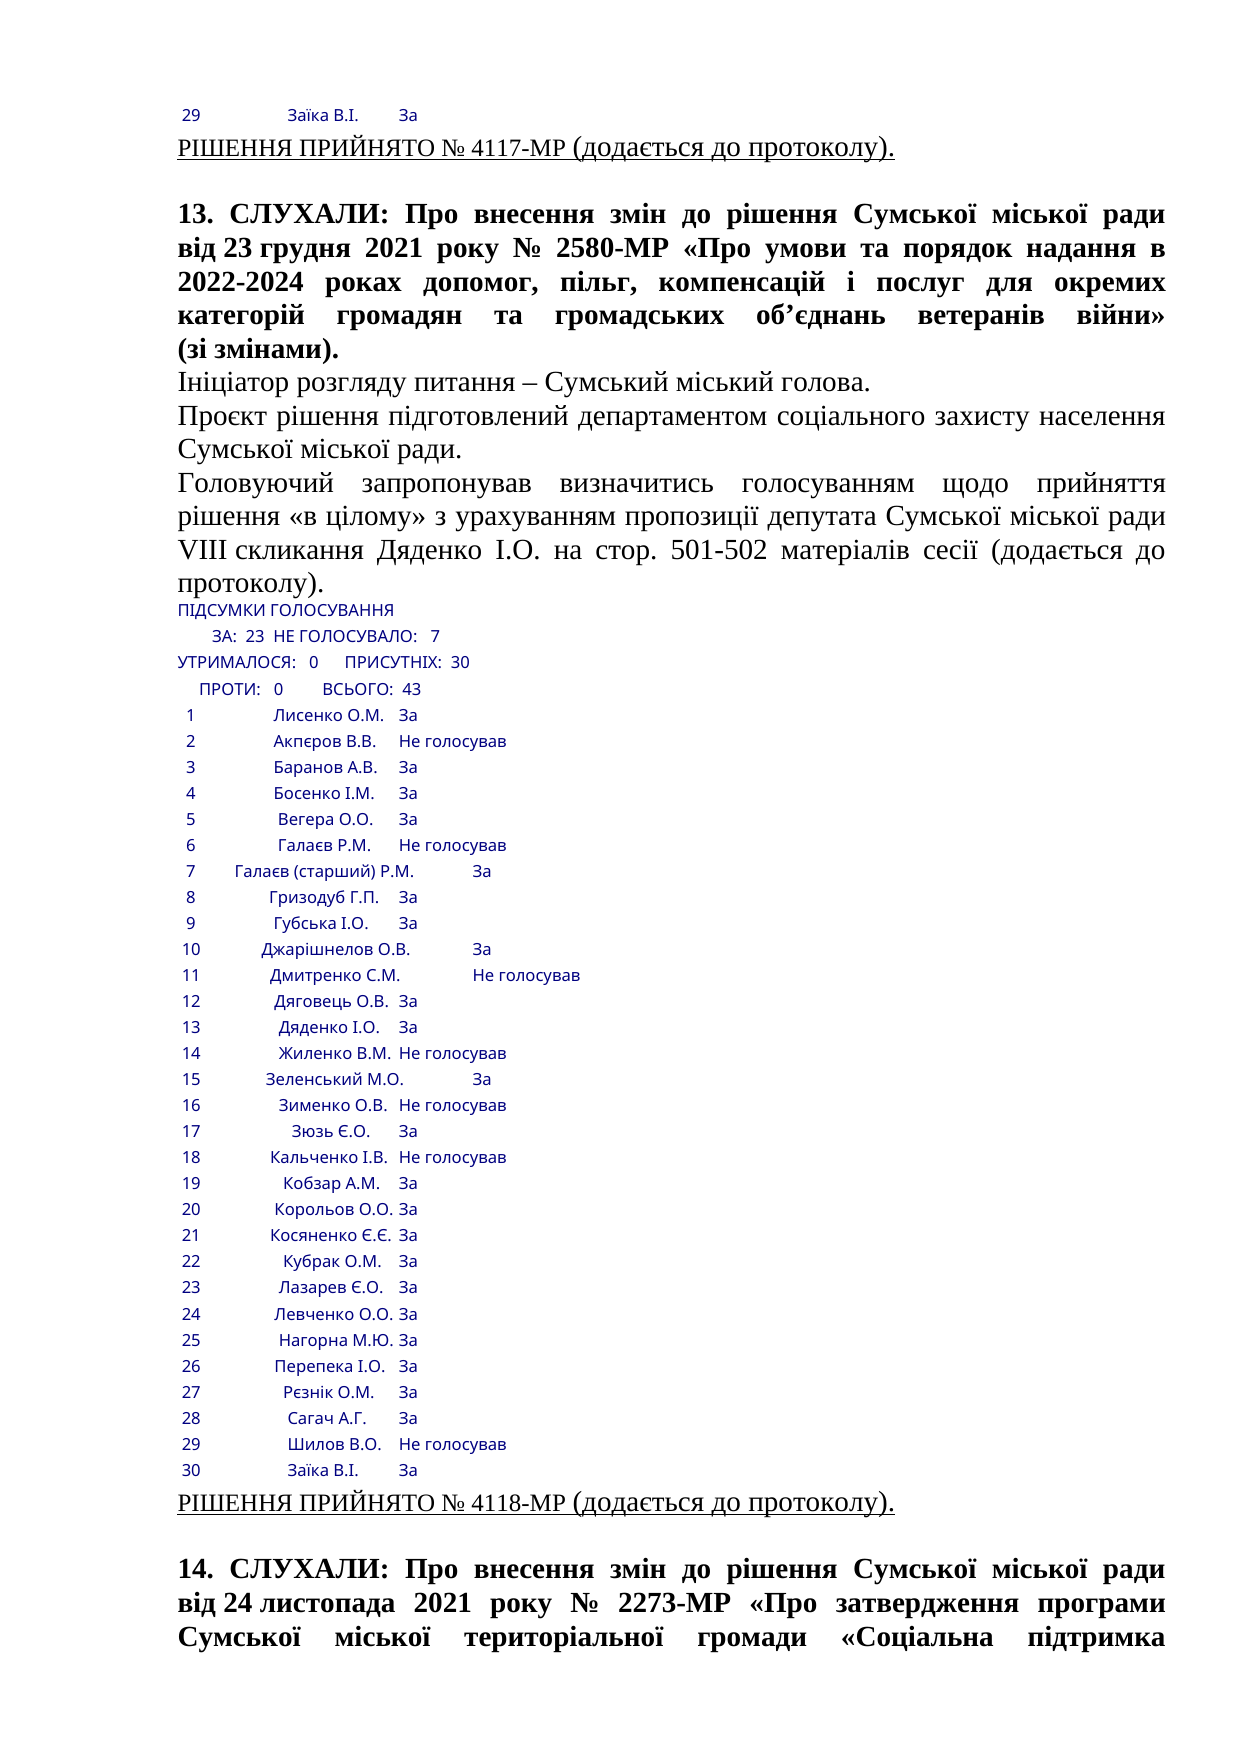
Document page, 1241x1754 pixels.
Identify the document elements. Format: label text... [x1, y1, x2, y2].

text Головуючий запропонував визначитись голосуванням щодо прийняття рішення «в цілому» з урахуванням пропозиції депутата Сумської міської ради VIII скликання Дяденко І.О. на стор. 501-502 матеріалів сесії (додається до протоколу). [177, 465, 1167, 599]
text 1 Лисенко О.М. За [177, 703, 1167, 726]
text 29 Шилов В.О. Не голосував [177, 1432, 1167, 1455]
text РІШЕННЯ ПРИЙНЯТО № 4117-МР (додається до протоколу). [177, 129, 1167, 163]
text 28 Сагач А.Г. За [177, 1406, 1167, 1429]
text 19 Кобзар А.М. За [177, 1172, 1167, 1195]
text 29 Заїка В.І. За [177, 103, 1167, 126]
text 18 Кальченко І.В. Не голосував [177, 1146, 1167, 1169]
text 16 Зименко О.В. Не голосував [177, 1094, 1167, 1117]
text 21 Косяненко Є.Є. За [177, 1224, 1167, 1247]
text 12 Дяговець О.В. За [177, 990, 1167, 1012]
text РІШЕННЯ ПРИЙНЯТО № 4118-МР (додається до протоколу). [177, 1484, 1167, 1518]
text 23 Лазарев Є.О. За [177, 1276, 1167, 1299]
text 3 Баранов А.В. За [177, 755, 1167, 778]
text Ініціатор розгляду питання – Сумський міський голова. [177, 364, 1167, 398]
text 13. СЛУХАЛИ: Про внесення змін до рішення Сумської міської ради від 23 грудня 2021 року № 2580-МР «Про умови та порядок надання в 2022-2024 роках допомог, пільг, компенсацій і послуг для окремих категорій громадян та громадських об’єднань ветеранів війни» (зі змінами). [177, 197, 1167, 364]
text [177, 1552, 1167, 1652]
text 9 Губська І.О. За [177, 912, 1167, 934]
text ПІДСУМКИ ГОЛОСУВАННЯ [177, 599, 1167, 622]
text 2 Акпєров В.В. Не голосував [177, 729, 1167, 752]
text 27 Рєзнік О.М. За [177, 1380, 1167, 1403]
text 24 Левченко О.О. За [177, 1302, 1167, 1325]
text 13 Дяденко І.О. За [177, 1016, 1167, 1038]
text 5 Вегера О.О. За [177, 807, 1167, 830]
text ПРОТИ: 0 ВСЬОГО: 43 [177, 677, 1167, 700]
text 7 Галаєв (старший) Р.М. За [177, 859, 1167, 882]
text 22 Кубрак О.М. За [177, 1250, 1167, 1273]
text 8 Гризодуб Г.П. За [177, 886, 1167, 908]
text 25 Нагорна М.Ю. За [177, 1328, 1167, 1351]
text 11 Дмитренко С.М. Не голосував [177, 964, 1167, 986]
text 26 Перепека І.О. За [177, 1354, 1167, 1377]
text 20 Корольов О.О. За [177, 1198, 1167, 1221]
text 6 Галаєв Р.М. Не голосував [177, 833, 1167, 856]
text 10 Джарішнелов О.В. За [177, 938, 1167, 960]
text 15 Зеленський М.О. За [177, 1068, 1167, 1091]
text 30 Заїка В.І. За [177, 1458, 1167, 1481]
text УТРИМАЛОСЯ: 0 ПРИСУТНІХ: 30 [177, 651, 1167, 674]
text 17 Зюзь Є.О. За [177, 1120, 1167, 1143]
text ЗА: 23 НЕ ГОЛОСУВАЛО: 7 [177, 625, 1167, 648]
text Проєкт рішення підготовлений департаментом соціального захисту населення Сумської міської ради. [177, 398, 1167, 465]
text 4 Босенко І.М. За [177, 781, 1167, 804]
text 14 Жиленко В.М. Не голосував [177, 1042, 1167, 1064]
